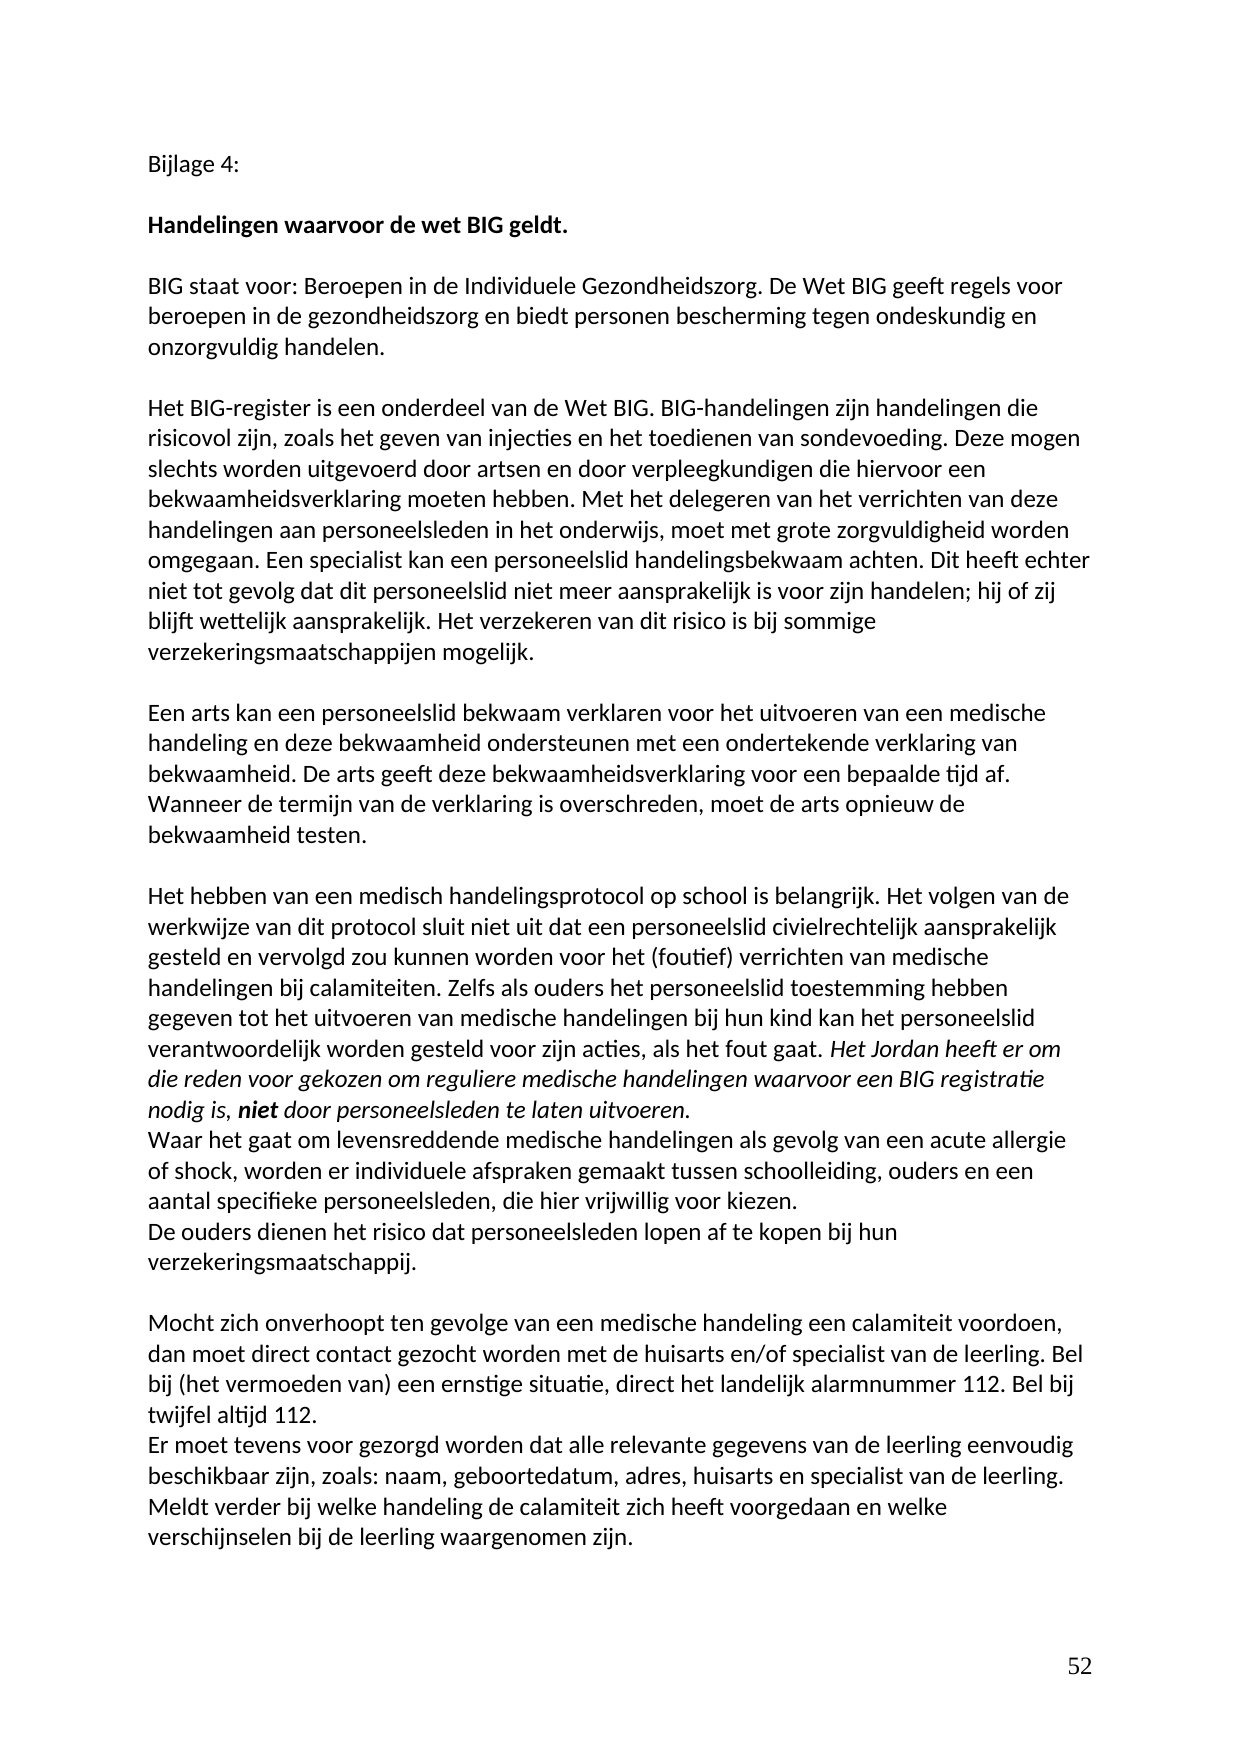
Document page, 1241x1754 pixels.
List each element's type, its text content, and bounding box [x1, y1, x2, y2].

text BIG staat voor: Beroepen in de Individuele Gezondheidszorg. De Wet BIG geeft regels voor beroepen in de gezondheidszorg en biedt personen bescherming tegen ondeskundig en onzorgvuldig handelen. [148, 270, 1092, 361]
text Het BIG-register is een onderdeel van de Wet BIG. BIG-handelingen zijn handelingen die risicovol zijn, zoals het geven van injecties en het toedienen van sondevoeding. Deze mogen slechts worden uitgevoerd door artsen en door verpleegkundigen die hiervoor een bekwaamheidsverklaring moeten hebben. Met het delegeren van het verrichten van deze handelingen aan personeelsleden in het onderwijs, moet met grote zorgvuldigheid worden omgegaan. Een specialist kan een personeelslid handelingsbekwaam achten. Dit heeft echter niet tot gevolg dat dit personeelslid niet meer aansprakelijk is voor zijn handelen; hij of zij blijft wettelijk aansprakelijk. Het verzekeren van dit risico is bij sommige verzekeringsmaatschappijen mogelijk. [148, 392, 1092, 667]
text Mocht zich onverhoopt ten gevolge van een medische handeling een calamiteit voordoen, dan moet direct contact gezocht worden met de huisarts en/of specialist van de leerling. Bel bij (het vermoeden van) een ernstige situatie, direct het landelijk alarmnummer 112. Bel bij twijfel altijd 112. [148, 1307, 1092, 1429]
text Waar het gaat om levensreddende medische handelingen als gevolg van een acute allergie of shock, worden er individuele afspraken gemaakt tussen schoolleiding, ouders en een aantal specifieke personeelsleden, die hier vrijwillig voor kiezen. [148, 1124, 1092, 1216]
text Handelingen waarvoor de wet BIG geldt. [148, 209, 1092, 239]
text Het hebben van een medisch handelingsprotocol op school is belangrijk. Het volgen van de werkwijze van dit protocol sluit niet uit dat een personeelslid civielrechtelijk aansprakelijk gesteld en vervolgd zou kunnen worden voor het (foutief) verrichten van medische handelingen bij calamiteiten. Zelfs als ouders het personeelslid toestemming hebben gegeven tot het uitvoeren van medische handelingen bij hun kind kan het personeelslid verantwoordelijk worden gesteld voor zijn acties, als het fout gaat. Het Jordan heeft er om die reden voor gekozen om reguliere medische handelingen waarvoor een BIG registratie nodig is, niet door personeelsleden te laten uitvoeren. [148, 880, 1092, 1124]
text Bijlage 4: [148, 148, 1092, 178]
text De ouders dienen het risico dat personeelsleden lopen af te kopen bij hun verzekeringsmaatschappij. [148, 1216, 1092, 1277]
text Er moet tevens voor gezorgd worden dat alle relevante gegevens van de leerling eenvoudig beschikbaar zijn, zoals: naam, geboortedatum, adres, huisarts en specialist van de leerling. Meldt verder bij welke handeling de calamiteit zich heeft voorgedaan en welke verschijnselen bij de leerling waargenomen zijn. [148, 1429, 1092, 1552]
text Een arts kan een personeelslid bekwaam verklaren voor het uitvoeren van een medische handeling en deze bekwaamheid ondersteunen met een ondertekende verklaring van bekwaamheid. De arts geeft deze bekwaamheidsverklaring voor een bepaalde tijd af. Wanneer de termijn van de verklaring is overschreden, moet de arts opnieuw de bekwaamheid testen. [148, 697, 1092, 850]
